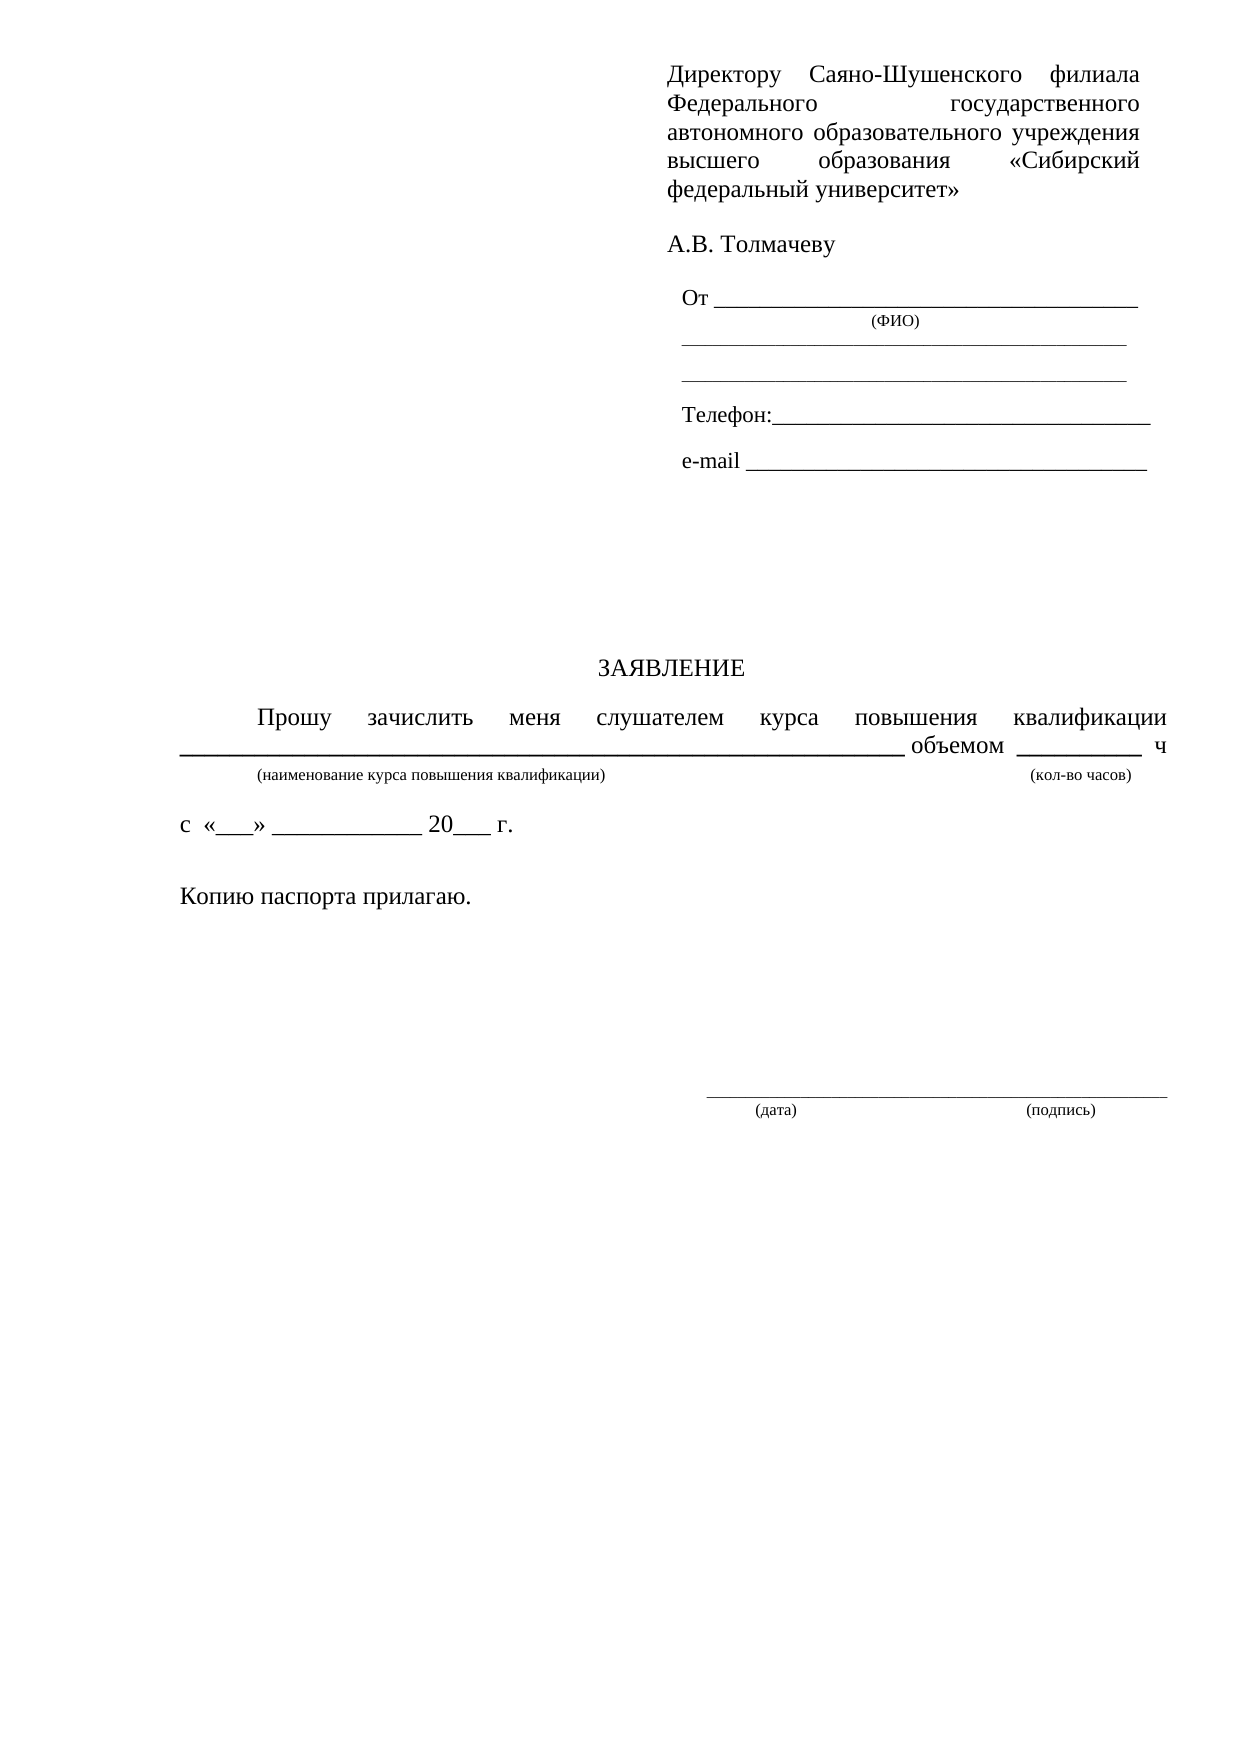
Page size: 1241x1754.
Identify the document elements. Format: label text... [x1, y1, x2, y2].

text ___________________________________________________________ [179, 1082, 1167, 1100]
text Прошу зачислить меня слушателем курса повышения квалификации __________________________________________________________ объемом __________ ч [179, 702, 1167, 759]
text _________________________________________________________ [179, 366, 1165, 384]
text _________________________________________________________ [179, 330, 1165, 348]
text Директору Саяно-Шушенского филиала Федерального государственного автономного образовательного учреждения высшего образования «Сибирский федеральный университет» [667, 59, 1140, 203]
text (ФИО) [179, 311, 1165, 330]
text с «___» ____________ 20___ г. [179, 809, 1167, 838]
text Телефон:_________________________________ [179, 402, 1167, 428]
text (дата) (подпись) [179, 1100, 1096, 1119]
text (наименование курса повышения квалификации) (кол-во часов) [179, 759, 1167, 784]
text Копию паспорта прилагаю. [179, 881, 1167, 910]
text А.В. Толмачеву [667, 229, 1165, 258]
text ЗАЯВЛЕНИЕ [179, 656, 1163, 681]
text От _____________________________________ [179, 284, 1165, 311]
text e-mail ___________________________________ [179, 447, 1167, 473]
